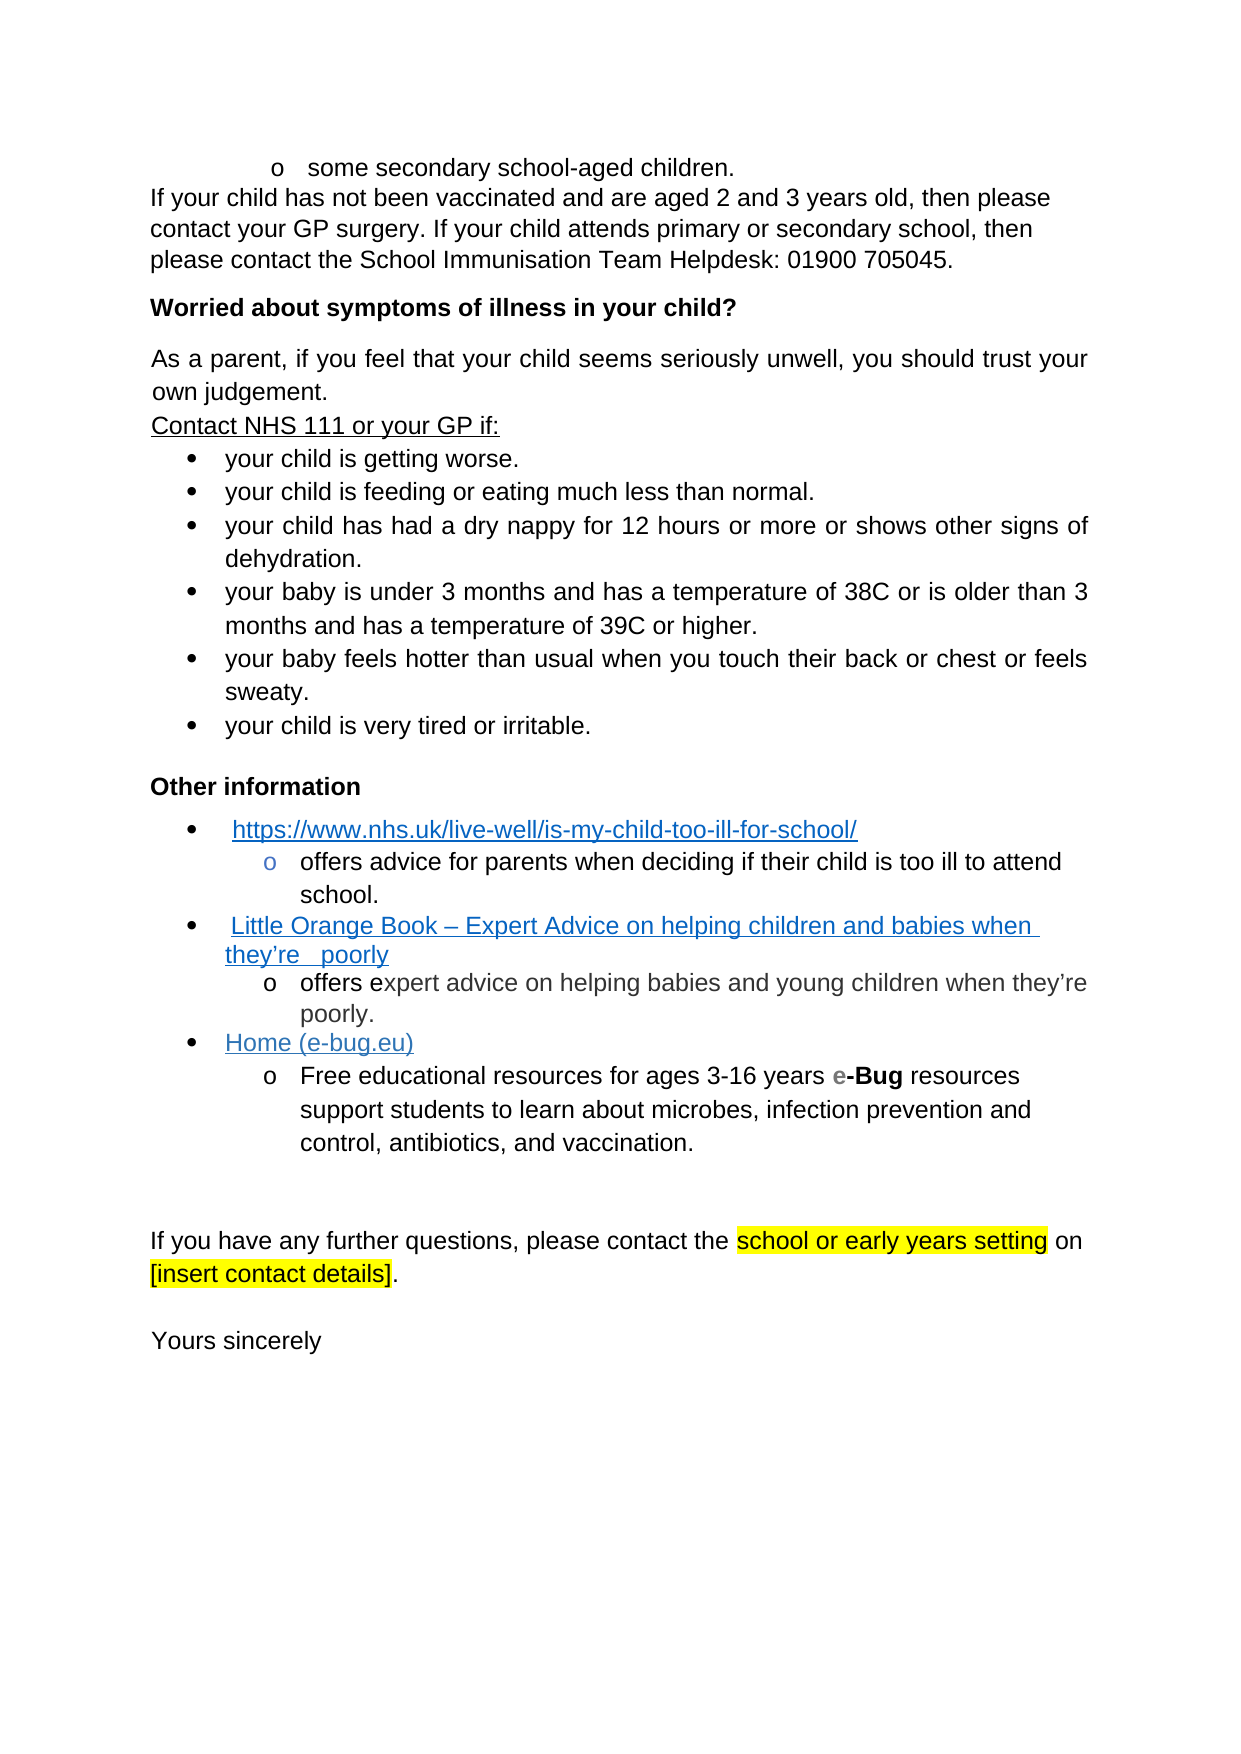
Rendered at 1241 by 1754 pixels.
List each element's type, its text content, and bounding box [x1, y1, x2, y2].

text Other information [150, 772, 1090, 801]
list your child is getting worse. [187, 441, 1090, 474]
list offers advice for parents when deciding if their child is too ill to attend school. [262, 847, 1090, 908]
list some secondary school-aged children. [270, 150, 1090, 183]
list your child has had a dry nappy for 12 hours or more or shows other signs of dehydration. [187, 507, 1090, 574]
list Little Orange Book – Expert Advice on helping children and babies when they’re poorly [187, 911, 1090, 968]
text Contact NHS 111 or your GP if: [151, 407, 1090, 441]
list https://www.nhs.uk/live-well/is-my-child-too-ill-for-school/ [187, 815, 1090, 844]
text If your child has not been vaccinated and are aged 2 and 3 years old, then please contact your GP surgery. If your child attends primary or secondary school, then please contact the School Immunisation Team Helpdesk: 01900 705045. [150, 183, 1090, 274]
list your baby feels hotter than usual when you touch their back or chest or feels sweaty. [187, 641, 1090, 707]
list your baby is under 3 months and has a temperature of 38C or is older than 3 months and has a temperature of 39C or higher. [187, 574, 1090, 641]
list your child is feeding or eating much less than normal. [187, 474, 1090, 507]
list Home (e-bug.eu) [187, 1028, 1105, 1057]
text If you have any further questions, please contact the school or early years setting on [insert contact details]. [150, 1223, 1090, 1289]
list offers expert advice on helping babies and young children when they’re poorly. [262, 968, 1090, 1028]
text As a parent, if you feel that your child seems seriously unwell, you should trust your own judgement. [151, 341, 1090, 407]
list Free educational resources for ages 3-16 years e-Bug resources support students to learn about microbes, infection prevention and control, antibiotics, and vaccination. [262, 1061, 1105, 1156]
text Yours sincerely [151, 1323, 1090, 1356]
text Worried about symptoms of illness in your child? [150, 293, 1090, 322]
list your child is very tired or irritable. [187, 707, 1090, 741]
